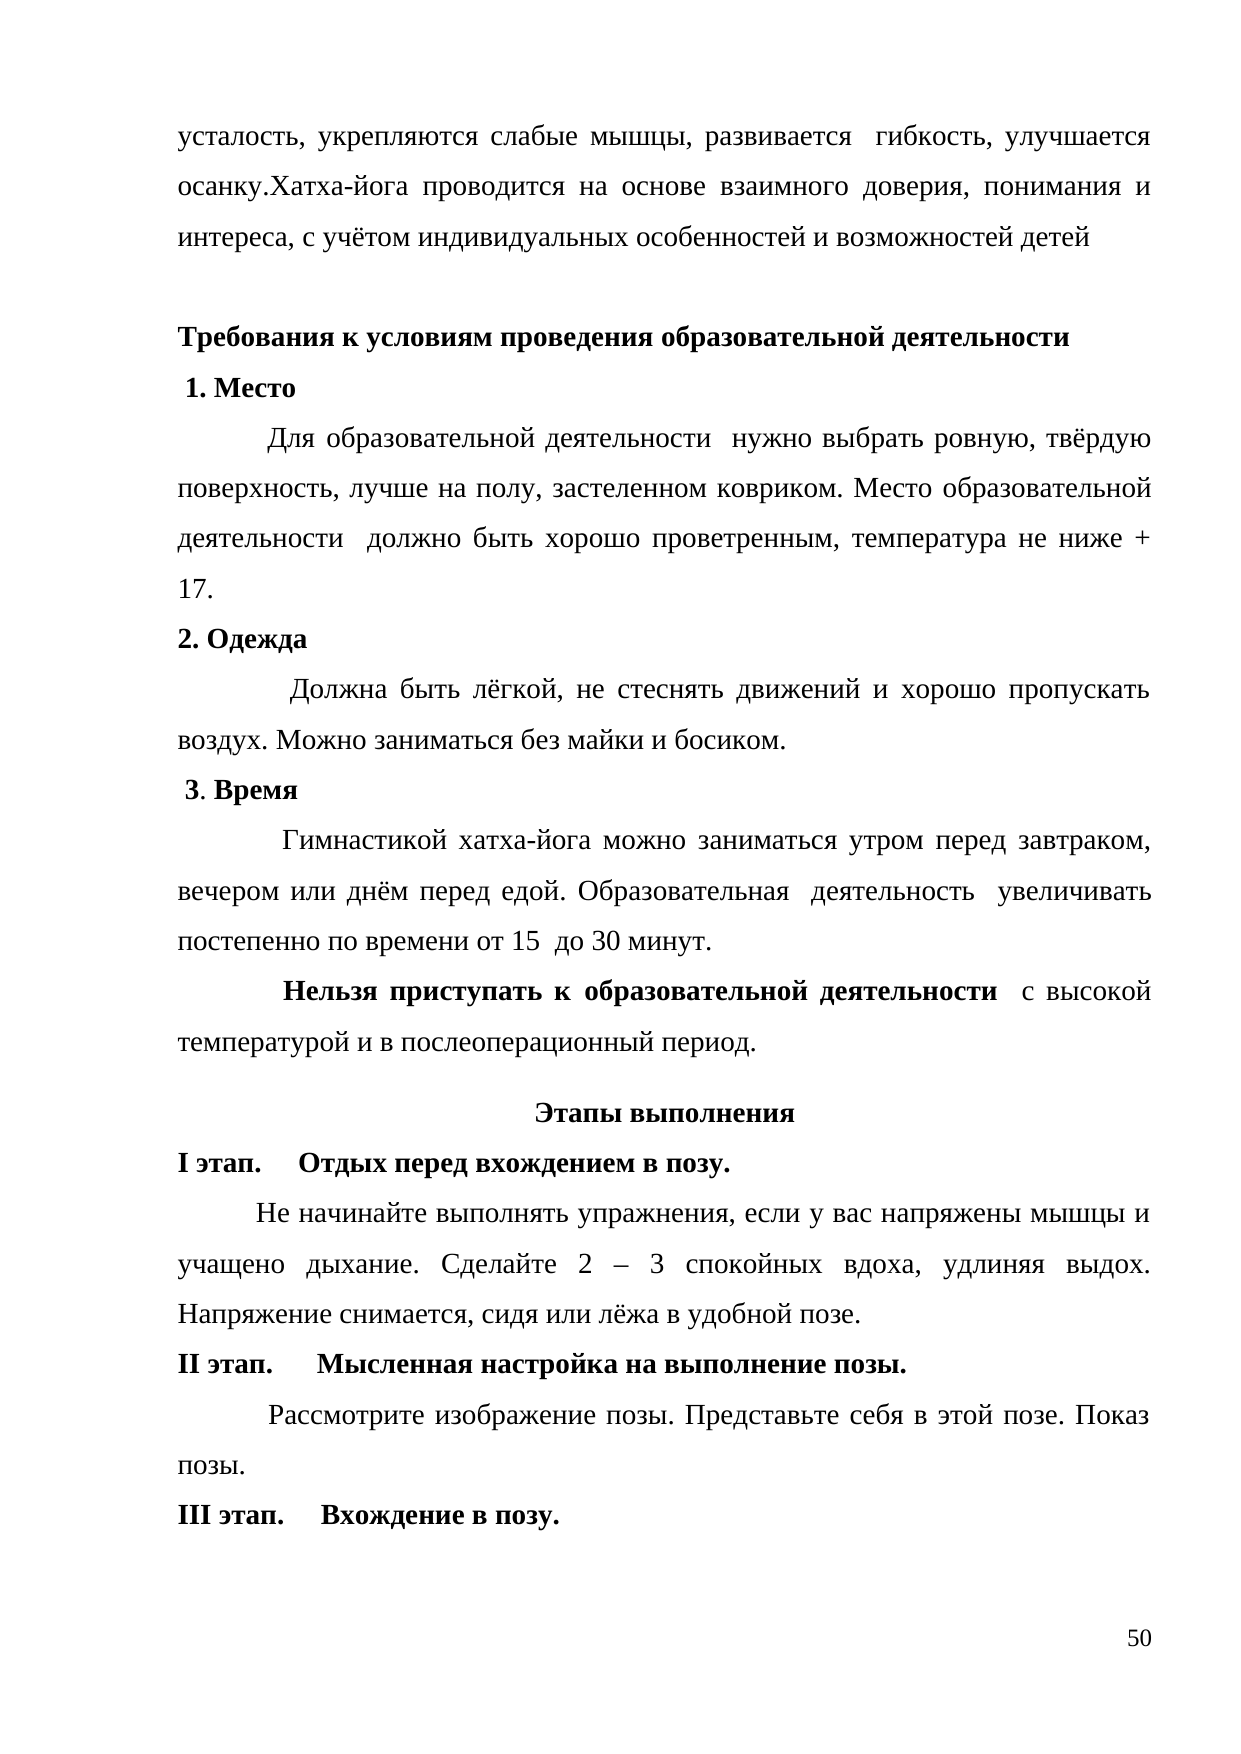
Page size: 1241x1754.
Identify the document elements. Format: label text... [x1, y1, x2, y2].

text Требования к условиям проведения образовательной деятельности [177, 319, 1152, 353]
text Гимнастикой хатха-йога можно заниматься утром перед завтраком, вечером или днём перед едой. Образовательная деятельность увеличивать постепенно по времени от 15 до 30 минут. [177, 822, 1152, 957]
subtitle Этапы выполнения [177, 1095, 1152, 1128]
text Не начинайте выполнять упражнения, если у вас напряжены мышцы и учащено дыхание. Сделайте 2 – 3 спокойных вдоха, удлиняя выдох. Напряжение снимается, сидя или лёжа в удобной позе. [177, 1196, 1152, 1330]
text Нельзя приступать к образовательной деятельности с высокой температурой и в послеоперационный период. [177, 973, 1152, 1057]
text Для образовательной деятельности нужно выбрать ровную, твёрдую поверхность, лучше на полу, застеленном ковриком. Место образовательной деятельности должно быть хорошо проветренным, температура не ниже + 17. [177, 420, 1152, 604]
text I этап. Отдых перед вхождением в позу. [177, 1145, 1152, 1179]
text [177, 118, 1152, 252]
text Рассмотрите изображение позы. Представьте себя в этой позе. Показ позы. [177, 1397, 1152, 1481]
text 3. Время [177, 772, 1152, 806]
text 1. Место [177, 370, 1152, 403]
text III этап. Вхождение в позу. [177, 1497, 1152, 1531]
text 2. Одежда [177, 621, 1152, 655]
text Должна быть лёгкой, не стеснять движений и хорошо пропускать воздух. Можно заниматься без майки и босиком. [177, 672, 1152, 755]
text II этап. Мысленная настройка на выполнение позы. [177, 1346, 1152, 1380]
